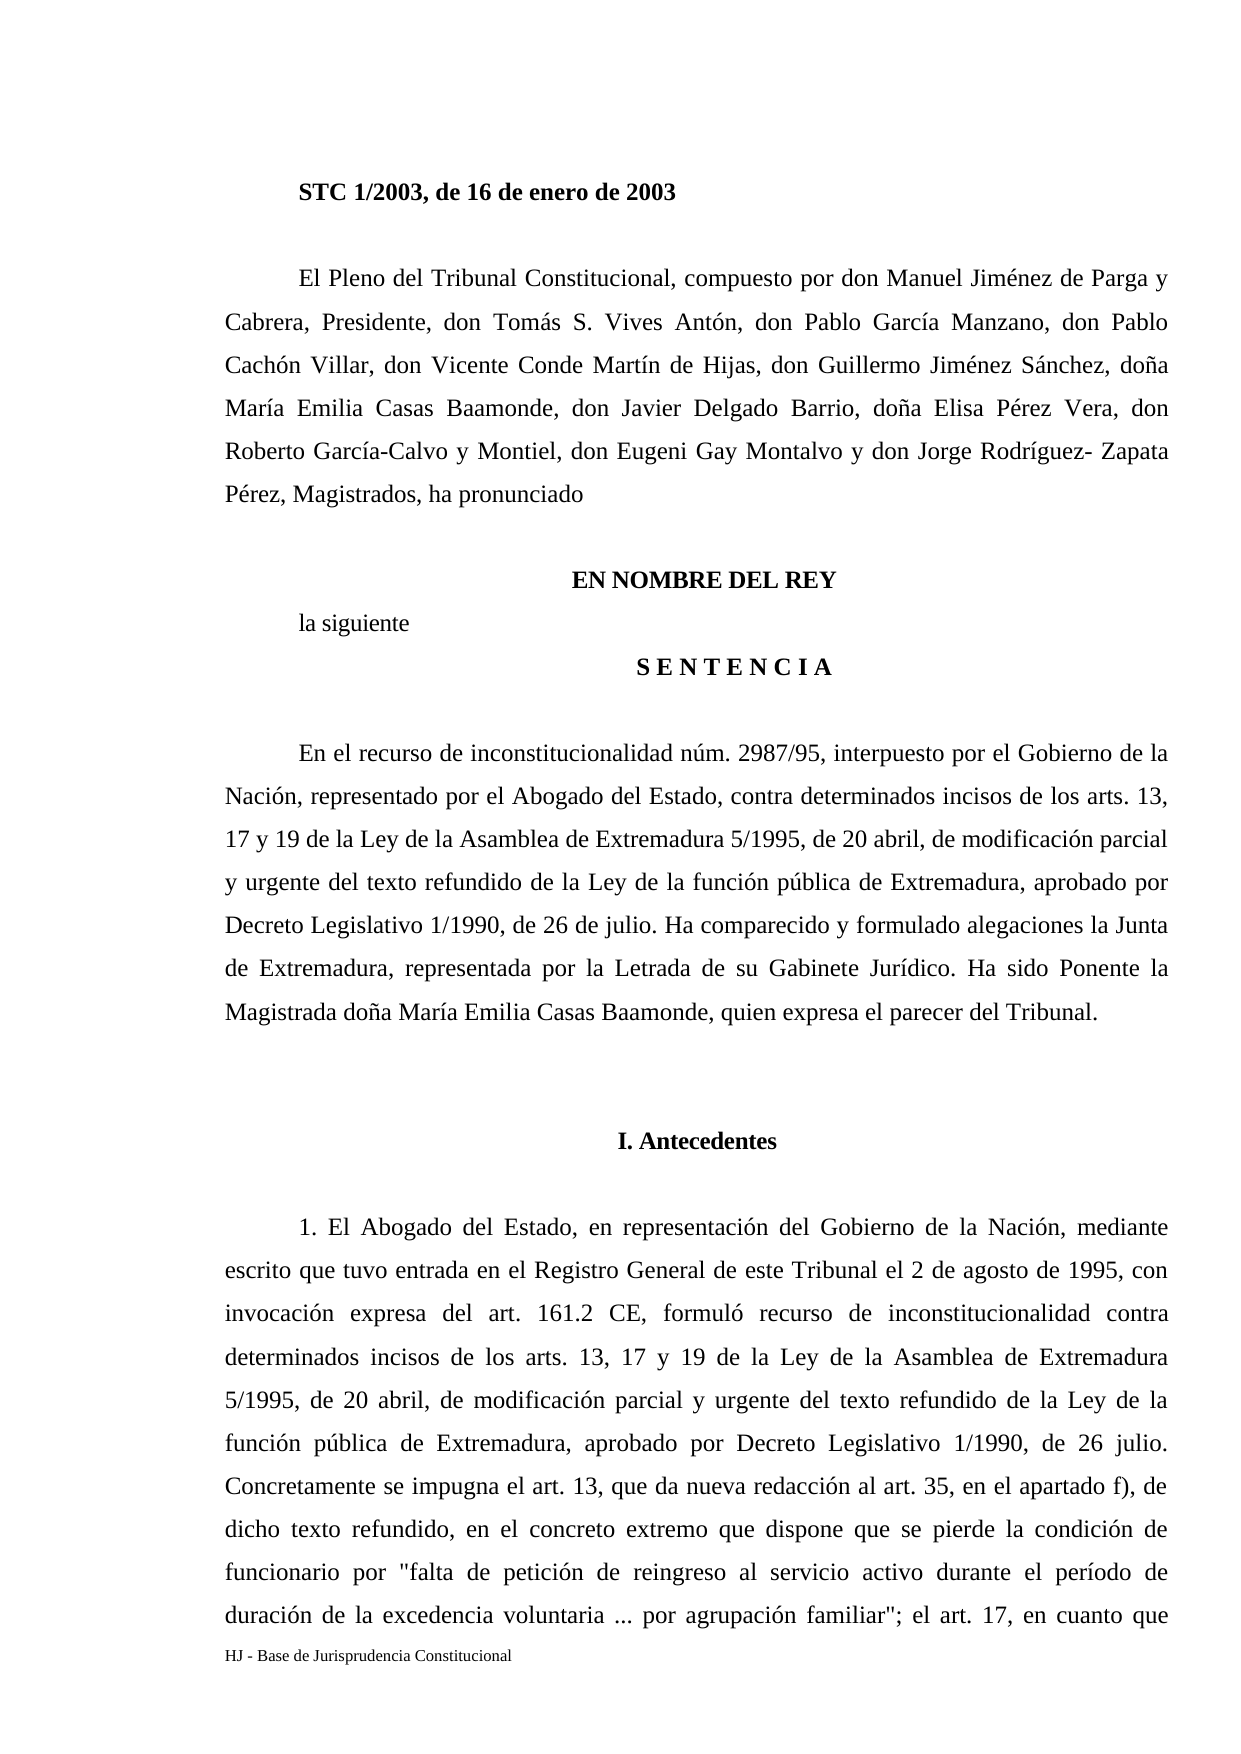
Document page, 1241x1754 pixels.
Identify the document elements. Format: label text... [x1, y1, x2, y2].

text STC 1/2003, de 16 de enero de 2003 [224, 177, 1169, 206]
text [224, 1212, 1169, 1629]
text El Pleno del Tribunal Constitucional, compuesto por don Manuel Jiménez de Parga y Cabrera, Presidente, don Tomás S. Vives Antón, don Pablo García Manzano, don Pablo Cachón Villar, don Vicente Conde Martín de Hijas, don Guillermo Jiménez Sánchez, doña María Emilia Casas Baamonde, don Javier Delgado Barrio, doña Elisa Pérez Vera, don Roberto García-Calvo y Montiel, don Eugeni Gay Montalvo y don Jorge Rodríguez- Zapata Pérez, Magistrados, ha pronunciado [224, 263, 1169, 508]
text la siguiente [224, 608, 1110, 637]
text EN NOMBRE DEL REY [224, 565, 1110, 594]
text S E N T E N C I A [224, 652, 1169, 680]
text En el recurso de inconstitucionalidad núm. 2987/95, interpuesto por el Gobierno de la Nación, representado por el Abogado del Estado, contra determinados incisos de los arts. 13, 17 y 19 de la Ley de la Asamblea de Extremadura 5/1995, de 20 abril, de modificación parcial y urgente del texto refundido de la Ley de la función pública de Extremadura, aprobado por Decreto Legislativo 1/1990, de 26 de julio. Ha comparecido y formulado alegaciones la Junta de Extremadura, representada por la Letrada de su Gabinete Jurídico. Ha sido Ponente la Magistrada doña María Emilia Casas Baamonde, quien expresa el parecer del Tribunal. [224, 738, 1169, 1025]
text I. Antecedentes [224, 1126, 1169, 1155]
